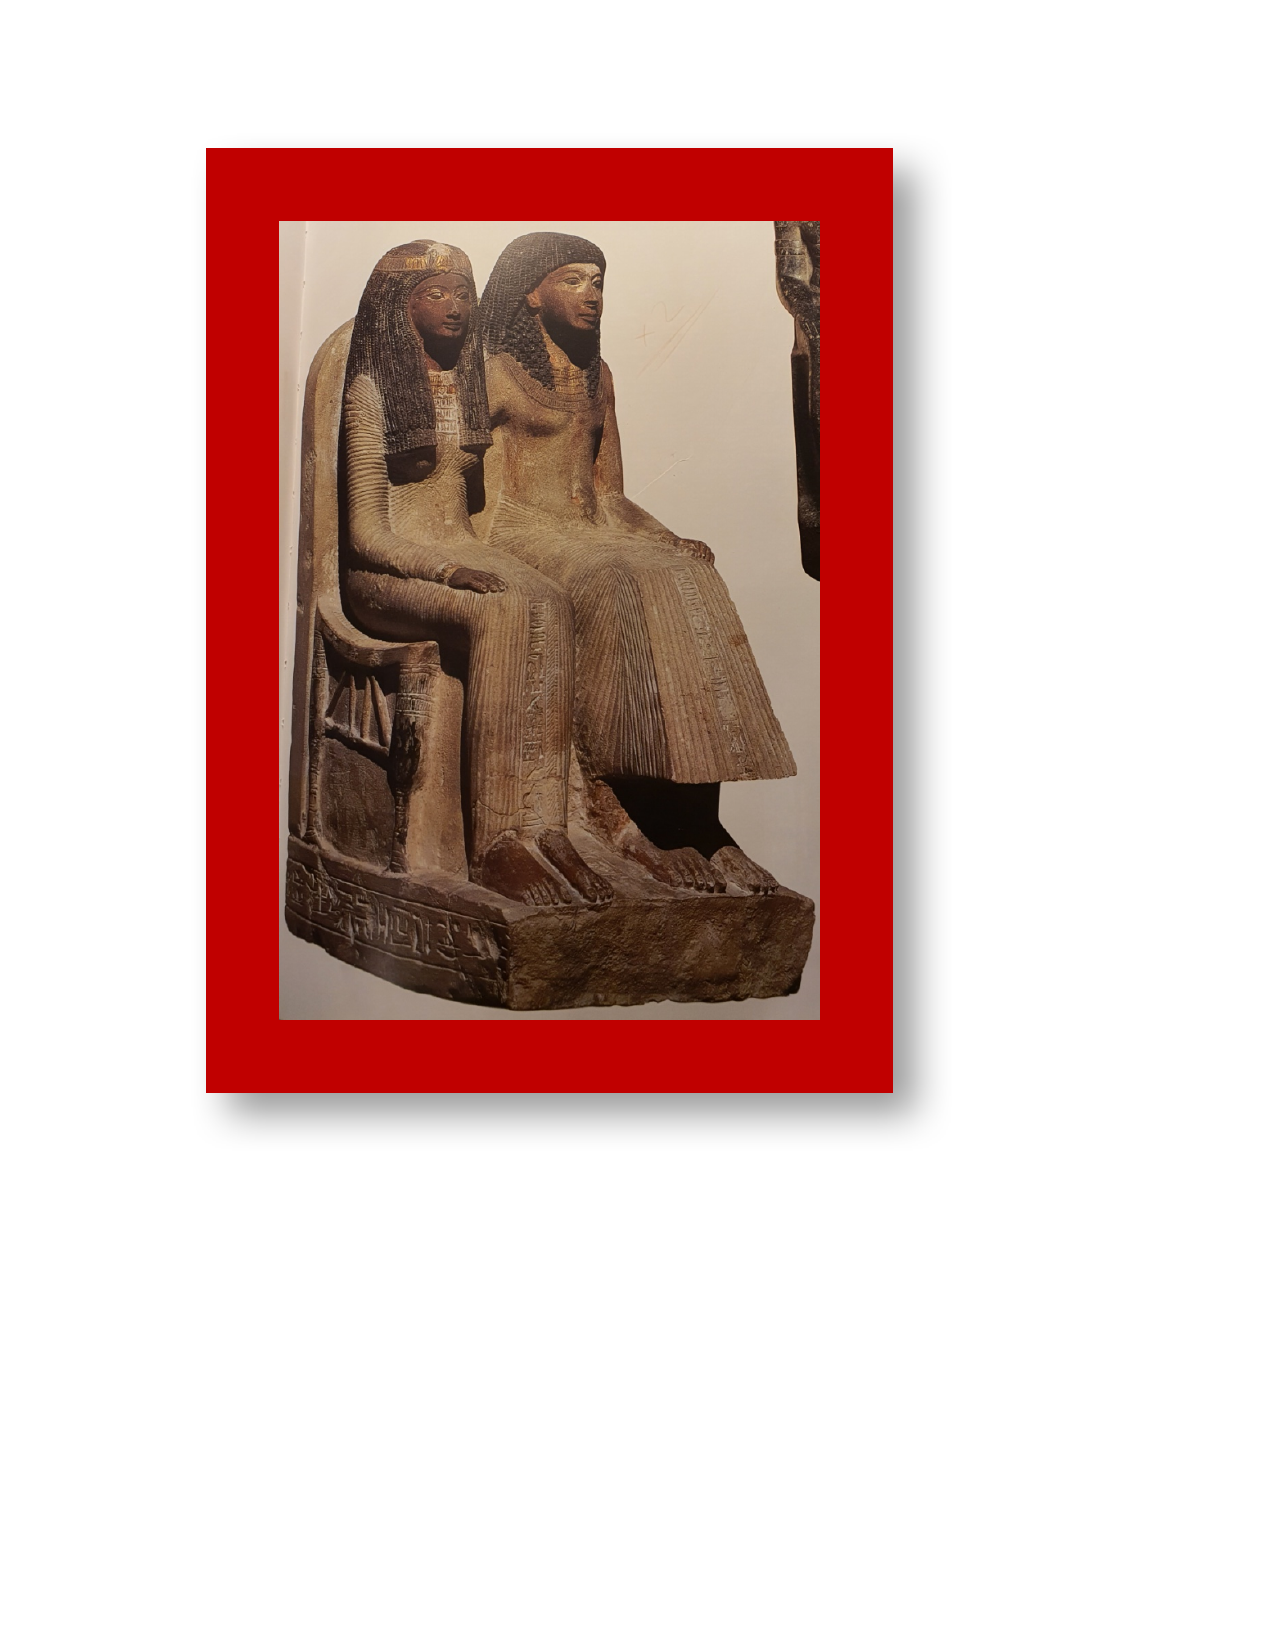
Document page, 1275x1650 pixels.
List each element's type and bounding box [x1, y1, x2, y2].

picture [279, 221, 820, 1020]
